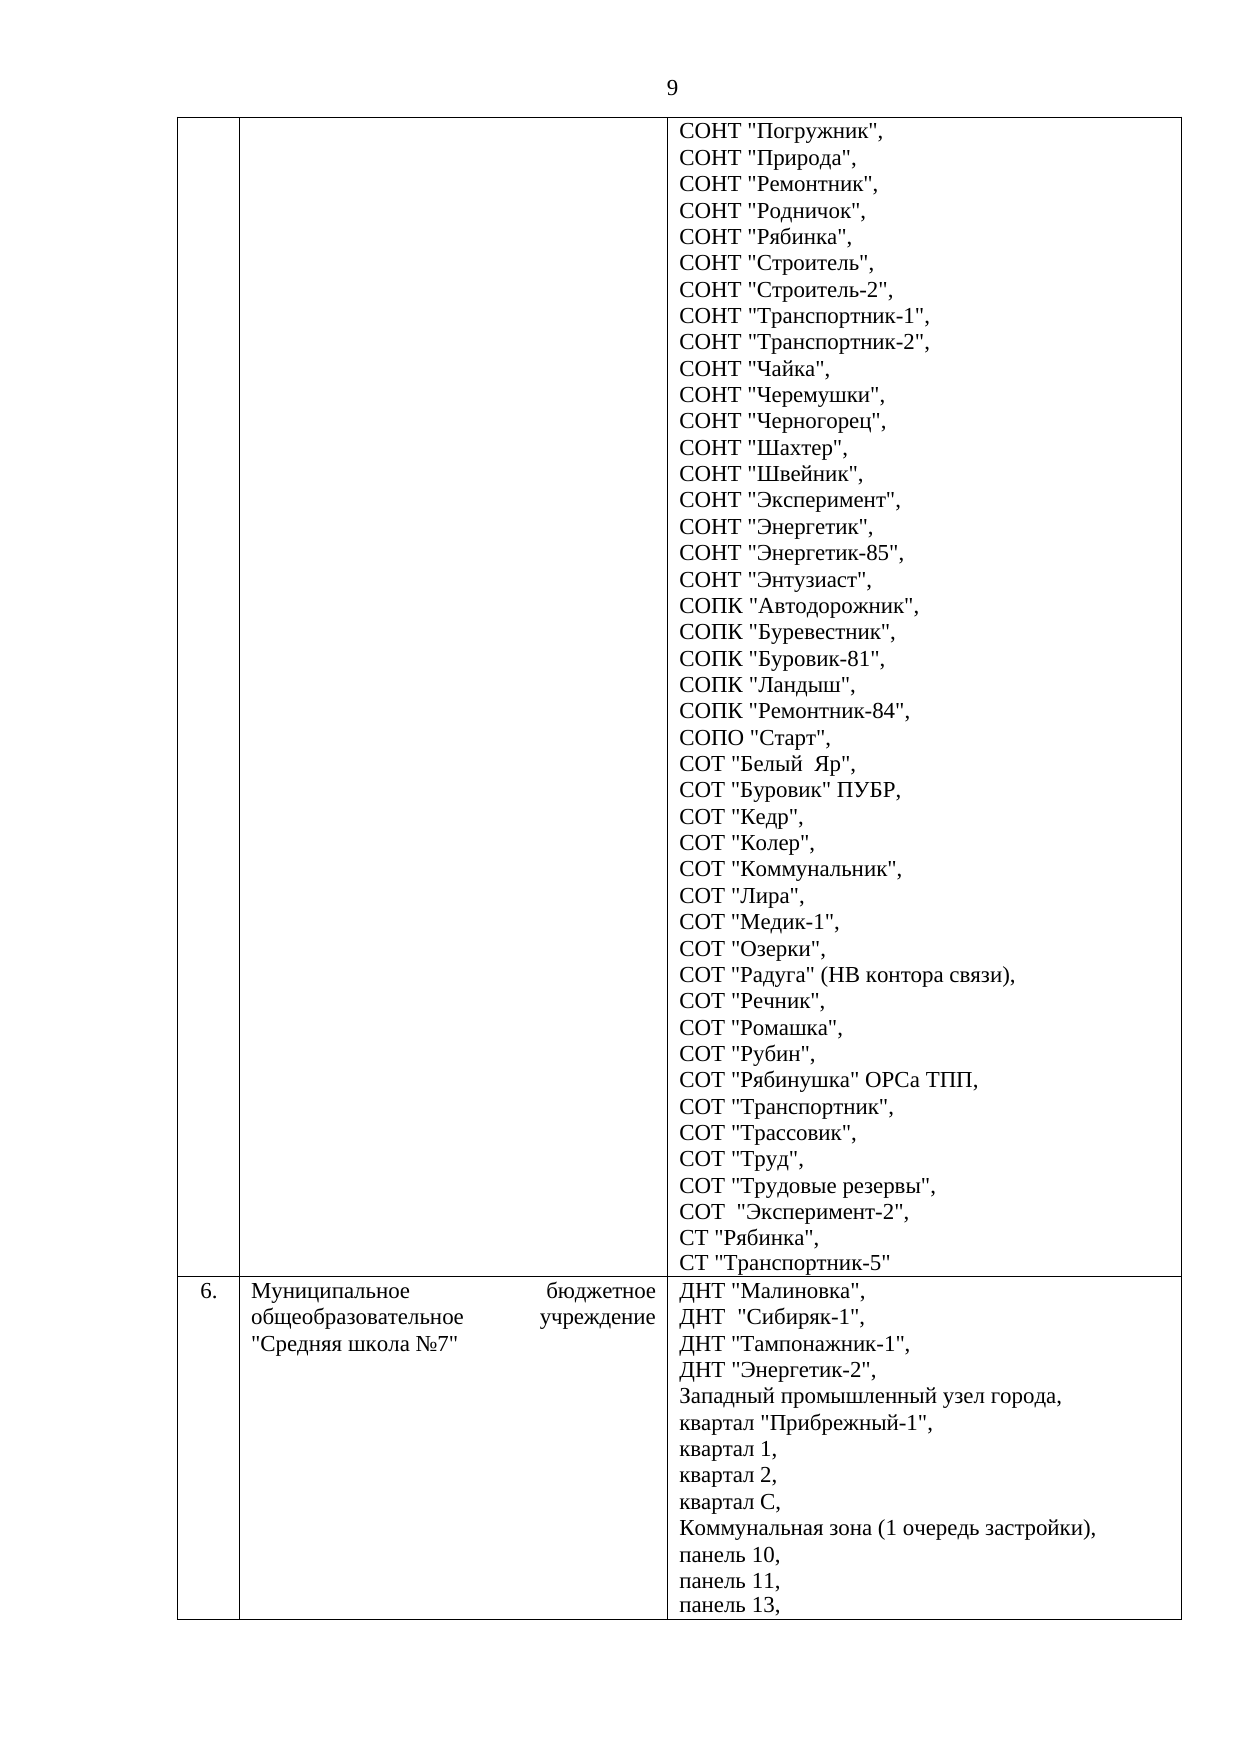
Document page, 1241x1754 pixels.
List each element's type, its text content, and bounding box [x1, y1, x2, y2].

table_cell Муниципальное бюджетное общеобразовательное учреждение "Средняя школа №7" [240, 1277, 667, 1618]
table_header СОНТ "Погружник", СОНТ "Природа", СОНТ "Ремонтник", СОНТ "Родничок", СОНТ "Рябинка", СОНТ "Строитель", СОНТ "Строитель-2", СОНТ "Транспортник-1", СОНТ "Транспортник-2", СОНТ "Чайка", СОНТ "Черемушки", СОНТ "Черногорец", СОНТ "Шахтер", СОНТ "Швейник", СОНТ "Эксперимент", СОНТ "Энергетик", СОНТ "Энергетик-85", СОНТ "Энтузиаст", СОПК "Автодорожник", СОПК "Буревестник", СОПК "Буровик-81", СОПК "Ландыш", СОПК "Ремонтник-84", СОПО "Старт", СОТ "Белый Яр", СОТ "Буровик" ПУБР, СОТ "Кедр", СОТ "Колер", СОТ "Коммунальник", СОТ "Лира", СОТ "Медик-1", СОТ "Озерки", СОТ "Радуга" (НВ контора связи), СОТ "Речник", СОТ "Ромашка", СОТ "Рубин", СОТ "Рябинушка" ОРСа ТПП, СОТ "Транспортник", СОТ "Трассовик", СОТ "Труд", СОТ "Трудовые резервы", СОТ "Эксперимент-2", СТ "Рябинка", СТ "Транспортник-5" [668, 118, 1181, 1276]
table_cell ДНТ "Малиновка", ДНТ "Сибиряк-1", ДНТ "Тампонажник-1", ДНТ "Энергетик-2", Западный промышленный узел города, квартал "Прибрежный-1", квартал 1, квартал 2, квартал С, Коммунальная зона (1 очередь застройки), панель 10, панель 11, панель 13, [668, 1277, 1181, 1618]
table_header [178, 118, 239, 1276]
table_header [240, 118, 667, 1276]
table_cell 6. [178, 1277, 239, 1618]
